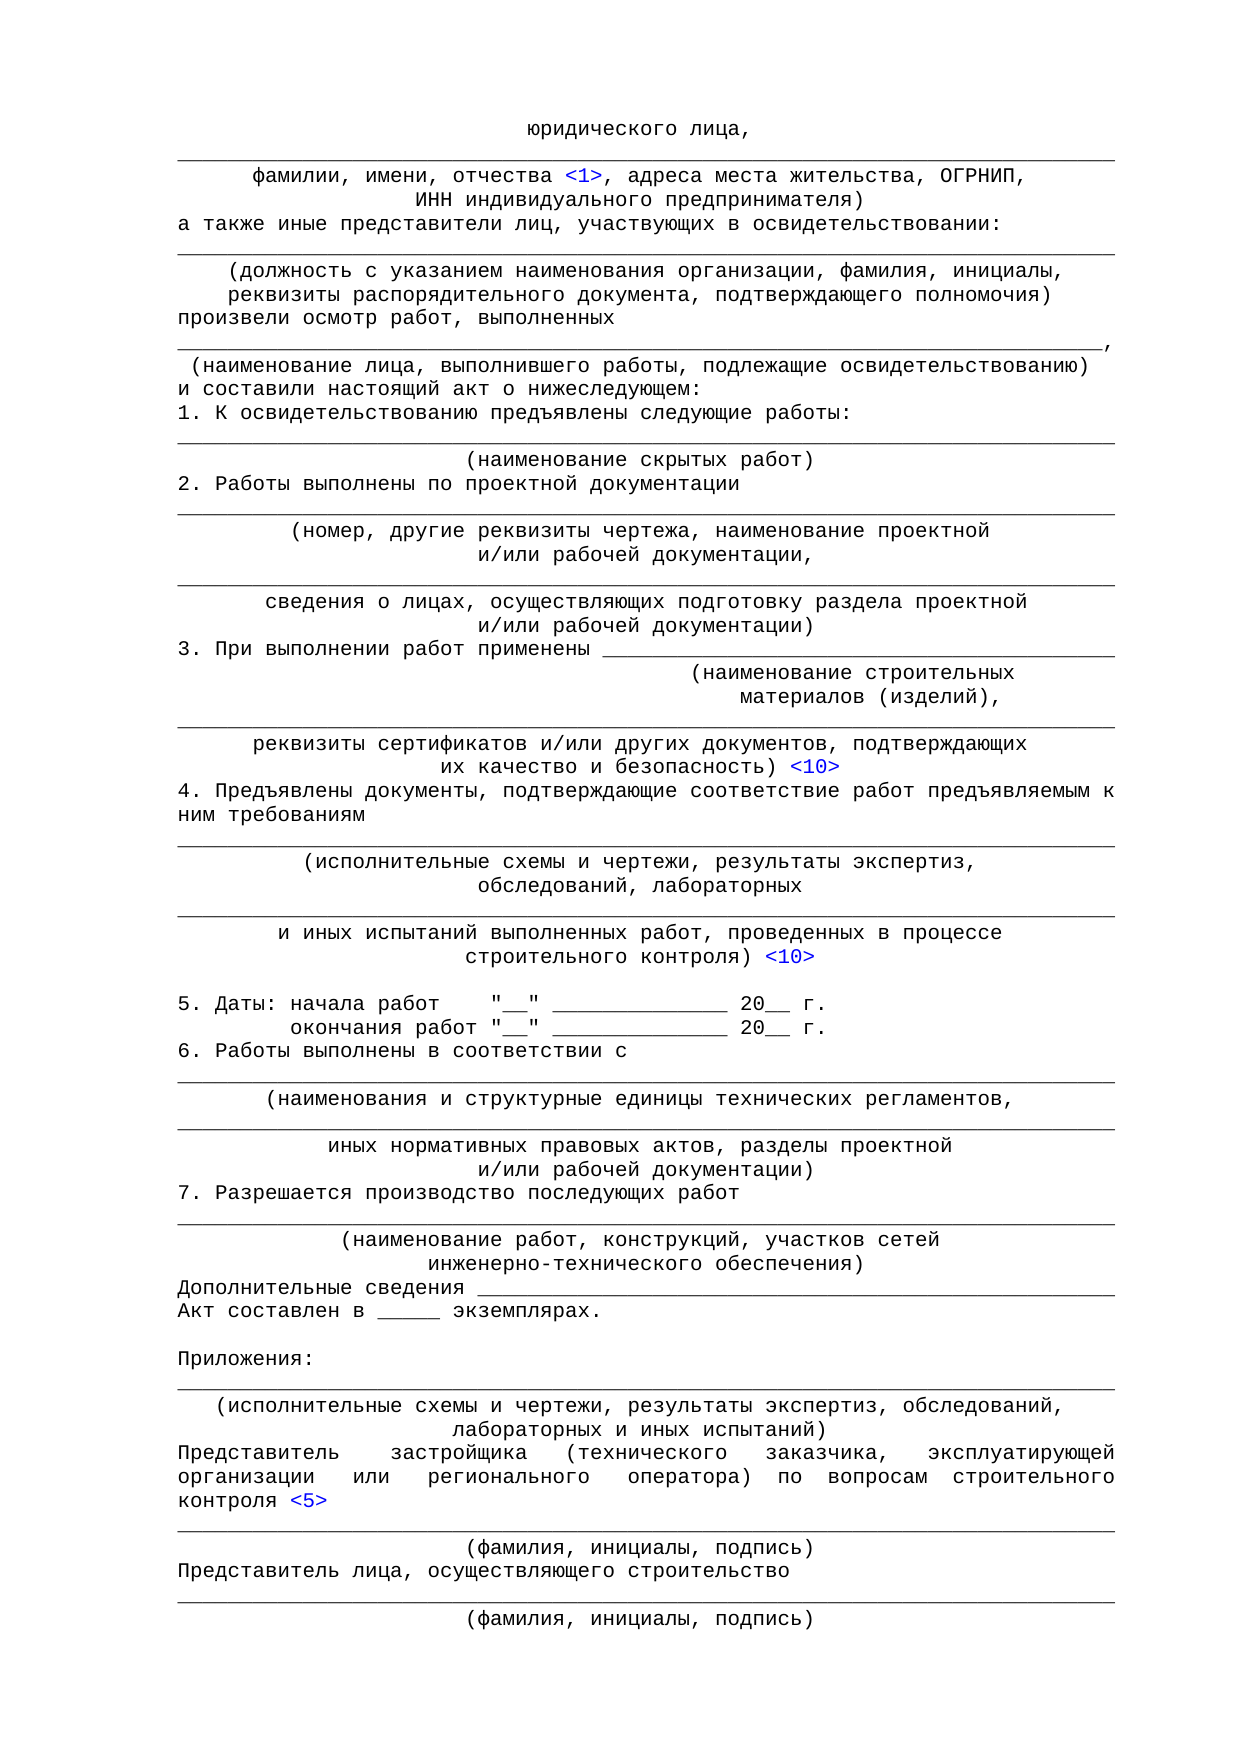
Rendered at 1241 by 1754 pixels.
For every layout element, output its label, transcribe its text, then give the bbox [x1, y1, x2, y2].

text ИНН индивидуального предпринимателя) [177, 189, 1152, 213]
text и/или рабочей документации, [177, 544, 1152, 567]
text 7. Разрешается производство последующих работ [177, 1182, 1152, 1206]
text материалов (изделий), [177, 686, 1152, 709]
text а также иные представители лиц, участвующих в освидетельствовании: [177, 213, 1152, 236]
text ___________________________________________________________________________ [177, 1206, 1152, 1229]
text (фамилия, инициалы, подпись) [177, 1608, 1152, 1631]
text ___________________________________________________________________________ [177, 1371, 1152, 1395]
text ___________________________________________________________________________ [177, 567, 1152, 591]
text обследований, лабораторных [177, 875, 1152, 898]
text 6. Работы выполнены в соответствии с [177, 1040, 1152, 1064]
text Акт составлен в _____ экземплярах. [177, 1300, 1152, 1324]
text (наименование строительных [177, 662, 1152, 686]
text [177, 142, 1152, 165]
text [177, 1584, 1152, 1608]
text ___________________________________________________________________________ [177, 426, 1152, 449]
text Приложения: [177, 1348, 1152, 1371]
text 5. Даты: начала работ "__" ______________ 20__ г. [177, 993, 1152, 1017]
text сведения о лицах, осуществляющих подготовку раздела проектной [177, 591, 1152, 615]
text Представитель лица, осуществляющего строительство [177, 1561, 1152, 1584]
text инженерно-технического обеспечения) [177, 1253, 1152, 1277]
text 4. Предъявлены документы, подтверждающие соответствие работ предъявляемым к [177, 780, 1152, 804]
text (исполнительные схемы и чертежи, результаты экспертиз, [177, 851, 1152, 875]
text (наименование скрытых работ) [177, 449, 1152, 473]
text (наименования и структурные единицы технических регламентов, [177, 1088, 1152, 1111]
text ___________________________________________________________________________ [177, 709, 1152, 733]
text и иных испытаний выполненных работ, проведенных в процессе [177, 922, 1152, 946]
text 2. Работы выполнены по проектной документации [177, 473, 1152, 496]
text ___________________________________________________________________________ [177, 496, 1152, 520]
text 1. К освидетельствованию предъявлены следующие работы: [177, 402, 1152, 426]
text реквизиты сертификатов и/или других документов, подтверждающих [177, 733, 1152, 757]
text юридического лица, [177, 118, 1152, 142]
text произвели осмотр работ, выполненных [177, 307, 1152, 331]
text их качество и безопасность) <10> [177, 757, 1152, 780]
text лабораторных и иных испытаний) [177, 1419, 1152, 1442]
text реквизиты распорядительного документа, подтверждающего полномочия) [177, 284, 1152, 307]
text ___________________________________________________________________________ [177, 827, 1152, 851]
text окончания работ "__" ______________ 20__ г. [177, 1017, 1152, 1040]
text ___________________________________________________________________________ [177, 1513, 1152, 1537]
text организации или регионального оператора) по вопросам строительного [177, 1466, 1152, 1489]
text (номер, другие реквизиты чертежа, наименование проектной [177, 520, 1152, 544]
text иных нормативных правовых актов, разделы проектной [177, 1135, 1152, 1158]
text строительного контроля) <10> [177, 946, 1152, 969]
text ___________________________________________________________________________ [177, 1064, 1152, 1088]
text ___________________________________________________________________________ [177, 1111, 1152, 1135]
text (исполнительные схемы и чертежи, результаты экспертиз, обследований, [177, 1395, 1152, 1419]
text ___________________________________________________________________________ [177, 236, 1152, 260]
text (наименование лица, выполнившего работы, подлежащие освидетельствованию) [177, 354, 1152, 378]
text (наименование работ, конструкций, участков сетей [177, 1229, 1152, 1253]
text и/или рабочей документации) [177, 1158, 1152, 1182]
text ___________________________________________________________________________ [177, 898, 1152, 922]
text ним требованиям [177, 804, 1152, 827]
text (фамилия, инициалы, подпись) [177, 1537, 1152, 1561]
text __________________________________________________________________________, [177, 331, 1152, 354]
text фамилии, имени, отчества <1>, адреса места жительства, ОГРНИП, [177, 165, 1152, 189]
text и составили настоящий акт о нижеследующем: [177, 378, 1152, 402]
text контроля <5> [177, 1489, 1152, 1513]
text 3. При выполнении работ применены _________________________________________ [177, 638, 1152, 662]
text Представитель застройщика (технического заказчика, эксплуатирующей [177, 1442, 1152, 1466]
text (должность с указанием наименования организации, фамилия, инициалы, [177, 260, 1152, 284]
text и/или рабочей документации) [177, 615, 1152, 638]
text Дополнительные сведения ___________________________________________________ [177, 1277, 1152, 1300]
